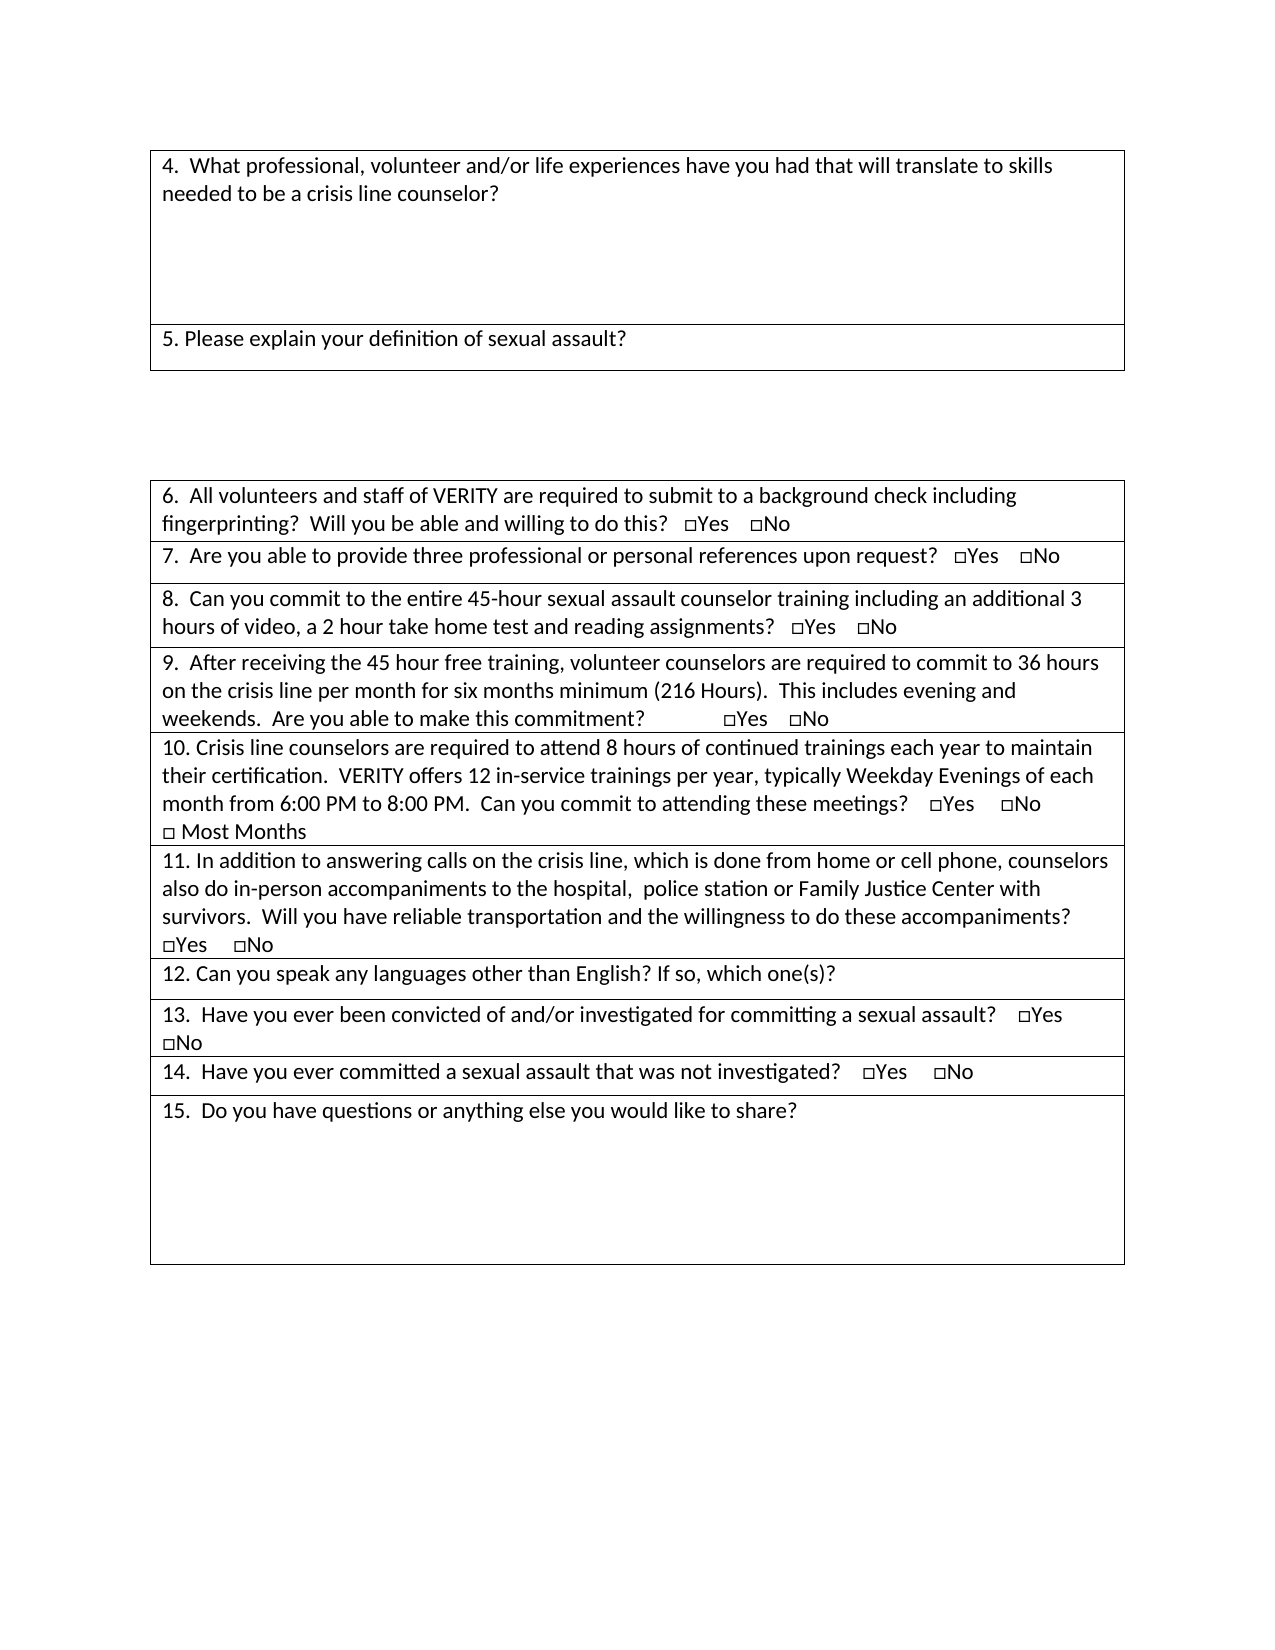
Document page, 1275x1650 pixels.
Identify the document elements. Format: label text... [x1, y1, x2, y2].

table_cell 13. Have you ever been convicted of and/or investigated for committing a sexual assault? □Yes □No [151, 1000, 1124, 1056]
table_cell 8. Can you commit to the entire 45-hour sexual assault counselor training including an additional 3 hours of video, a 2 hour take home test and reading assignments? □Yes □No [151, 584, 1124, 647]
table_cell 6. All volunteers and staff of VERITY are required to submit to a background check including fingerprinting? Will you be able and willing to do this? □Yes □No [151, 481, 1124, 541]
table_cell 10. Crisis line counselors are required to attend 8 hours of continued trainings each year to maintain their certification. VERITY offers 12 in-service trainings per year, typically Weekday Evenings of each month from 6:00 PM to 8:00 PM. Can you commit to attending these meetings? □Yes □No □ Most Months [151, 733, 1124, 845]
table_cell 14. Have you ever committed a sexual assault that was not investigated? □Yes □No [151, 1057, 1124, 1095]
table_cell 5. Please explain your definition of sexual assault? [151, 325, 1124, 370]
table_cell 15. Do you have questions or anything else you would like to share? [151, 1096, 1124, 1264]
table_cell 9. After receiving the 45 hour free training, volunteer counselors are required to commit to 36 hours on the crisis line per month for six months minimum (216 Hours). This includes evening and weekends. Are you able to make this commitment? □Yes □No [151, 648, 1124, 732]
table_cell 12. Can you speak any languages other than English? If so, which one(s)? [151, 959, 1124, 999]
table_cell 4. What professional, volunteer and/or life experiences have you had that will translate to skills needed to be a crisis line counselor? [151, 151, 1124, 323]
table_cell 7. Are you able to provide three professional or personal references upon request? □Yes □No [151, 542, 1124, 583]
table_cell 11. In addition to answering calls on the crisis line, which is done from home or cell phone, counselors also do in-person accompaniments to the hospital, police station or Family Justice Center with survivors. Will you have reliable transportation and the willingness to do these accompaniments? □Yes □No [151, 846, 1124, 958]
